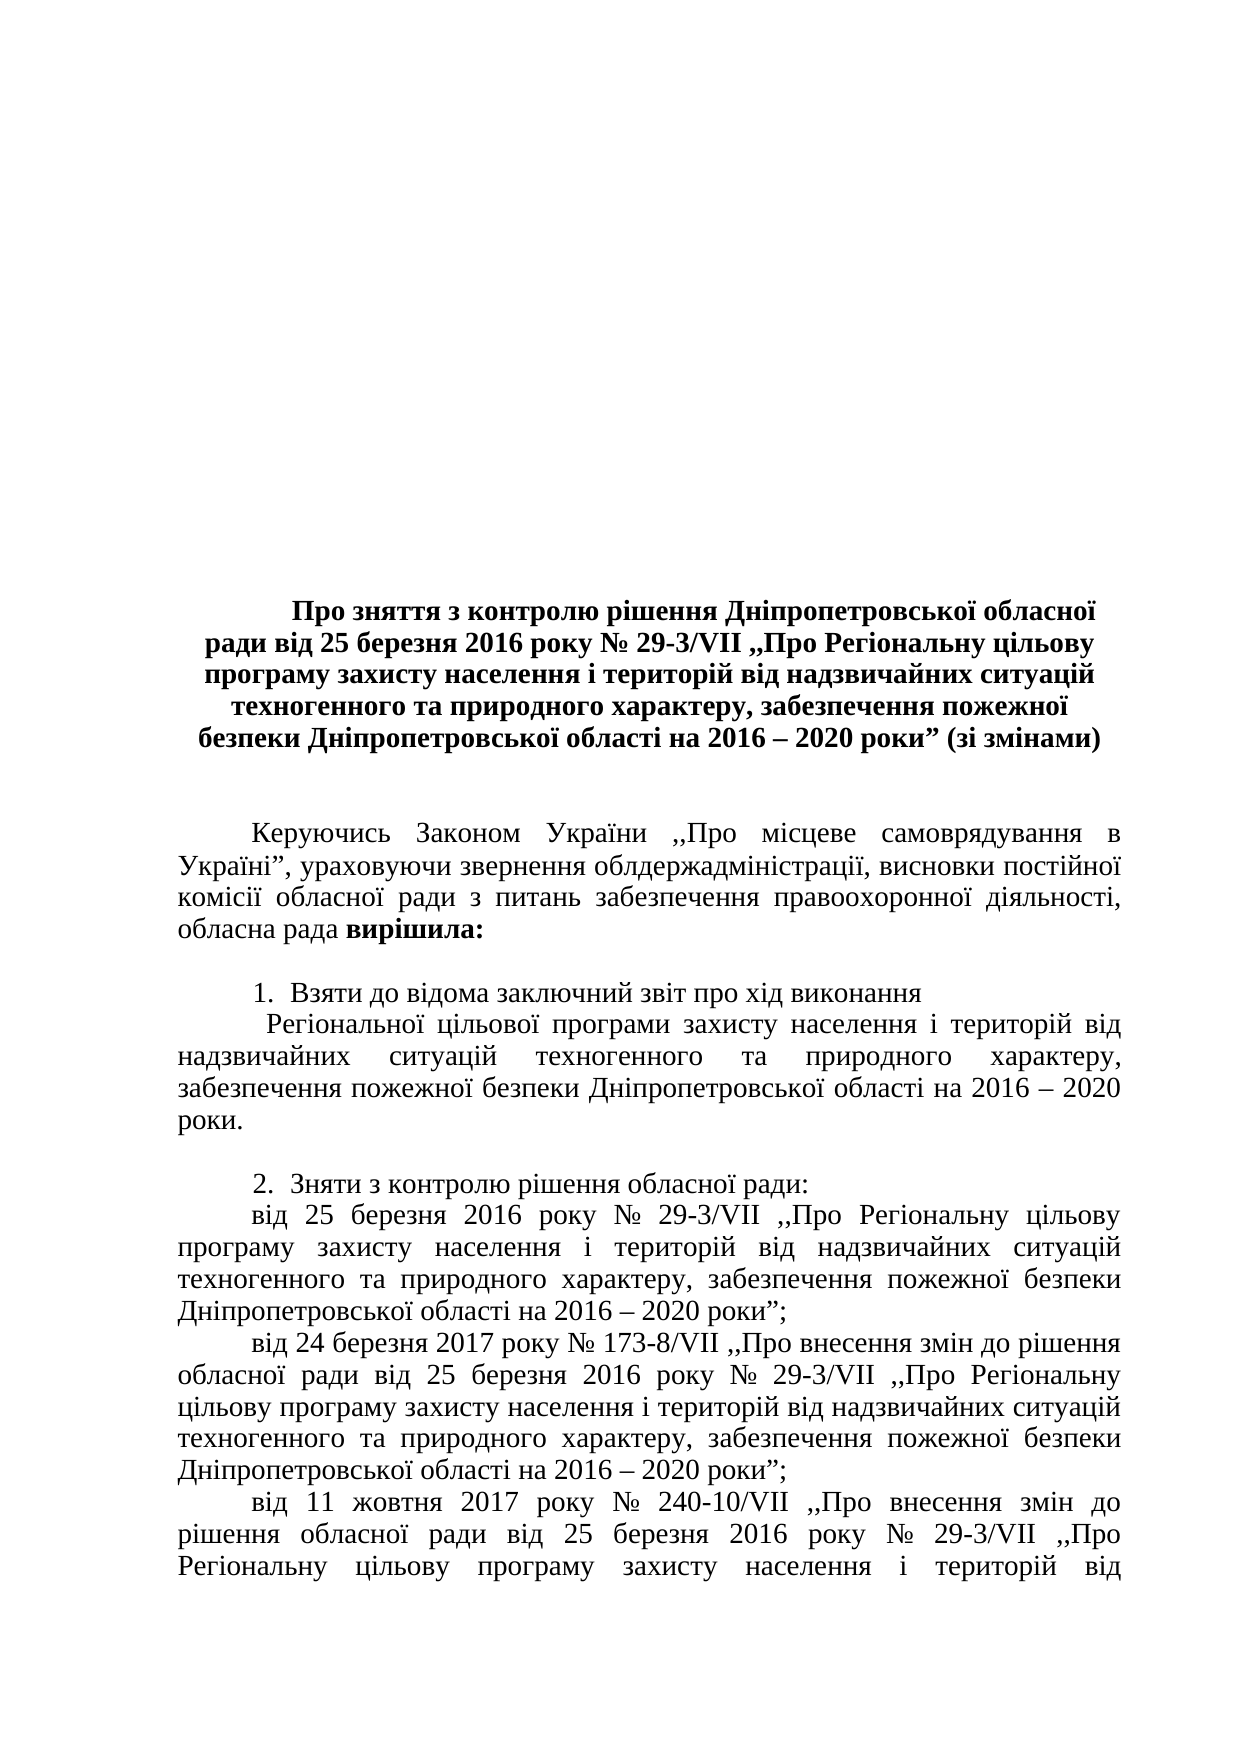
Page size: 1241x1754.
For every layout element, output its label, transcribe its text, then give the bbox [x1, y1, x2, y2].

text Керуючись Законом України ,,Про місцеве самоврядування в Україні”, ураховуючи звернення облдержадміністрації, висновки постійної комісії обласної ради з питань забезпечення правоохоронної діяльності, обласна рада вирішила: [177, 817, 1122, 945]
list Взяти до відома заключний звіт про хід виконання [252, 977, 1122, 1008]
text Про зняття з контролю рішення Дніпропетровської обласної ради від 25 березня 2016 року № 29-3/VІІ ,,Про Регіональну цільову програму захисту населення і територій від надзвичайних ситуацій техногенного та природного характеру, забезпечення пожежної безпеки Дніпропетровської області на 2016 – 2020 роки” (зі змінами) [177, 595, 1122, 754]
text Регіональної цільової програми захисту населення і територій від надзвичайних ситуацій техногенного та природного характеру, забезпечення пожежної безпеки Дніпропетровської області на 2016 – 2020 роки. [177, 1008, 1122, 1136]
text від 24 березня 2017 року № 173-8/VІІ ,,Про внесення змін до рішення обласної ради від 25 березня 2016 року № 29-3/VІІ ,,Про Регіональну цільову програму захисту населення і територій від надзвичайних ситуацій техногенного та природного характеру, забезпечення пожежної безпеки Дніпропетровської області на 2016 – 2020 роки”; [177, 1327, 1122, 1486]
text від 25 березня 2016 року № 29-3/VІІ ,,Про Регіональну цільову програму захисту населення і територій від надзвичайних ситуацій техногенного та природного характеру, забезпечення пожежної безпеки Дніпропетровської області на 2016 – 2020 роки”; [177, 1199, 1122, 1327]
list Зняти з контролю рішення обласної ради: [252, 1168, 1122, 1199]
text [177, 1486, 1122, 1582]
